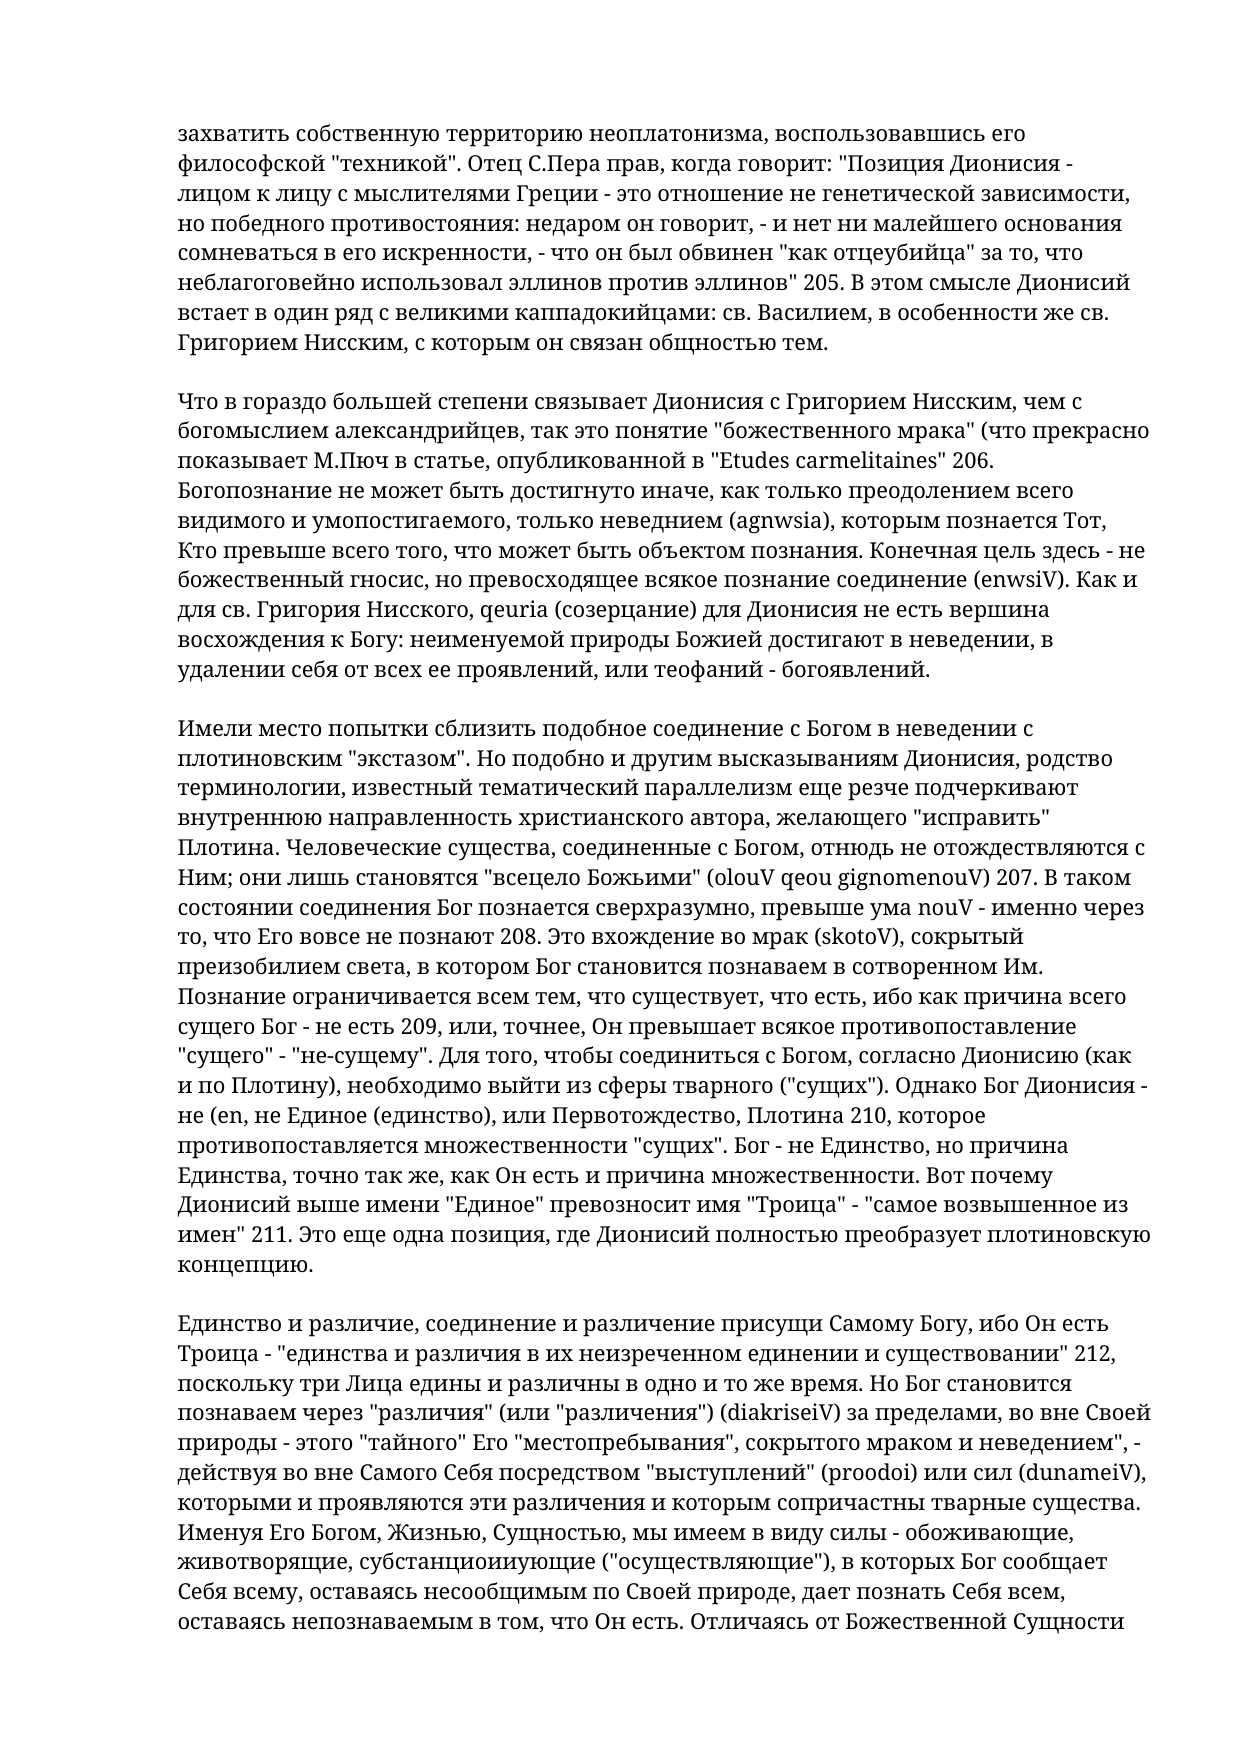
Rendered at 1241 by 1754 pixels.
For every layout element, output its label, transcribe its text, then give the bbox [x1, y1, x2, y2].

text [177, 118, 1152, 356]
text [177, 1308, 1152, 1636]
text Имели место попытки сблизить подобное соединение с Богом в неведении с плотиновским "экстазом". Но подобно и другим высказываниям Дионисия, родство терминологии, известный тематический параллелизм еще резче подчеркивают внутреннюю направленность христианского автора, желающего "исправить" Плотина. Человеческие существа, соединенные с Богом, отнюдь не отождествляются с Ним; они лишь становятся "всецело Божьими" (olouV qeou gignomenouV) 207. В таком состоянии соединения Бог познается сверхразумно, превыше ума nouV - именно через то, что Его вовсе не познают 208. Это вхождение во мрак (skotoV), сокрытый преизобилием света, в котором Бог становится познаваем в сотворенном Им. Познание ограничивается всем тем, что существует, что есть, ибо как причина всего сущего Бог - не есть 209, или, точнее, Он превышает всякое противопоставление "сущего" - "не-сущему". Для того, чтобы соединиться с Богом, согласно Дионисию (как и по Плотину), необходимо выйти из сферы тварного ("сущих"). Однако Бог Дионисия - не (en, не Единое (единство), или Первотождество, Плотина 210, которое противопоставляется множественности "сущих". Бог - не Единство, но причина Единства, точно так же, как Он есть и причина множественности. Вот почему Дионисий выше имени "Единое" превозносит имя "Троица" - "самое возвышенное из имен" 211. Это еще одна позиция, где Дионисий полностью преобразует плотиновскую концепцию. [177, 713, 1152, 1279]
text Что в гораздо большей степени связывает Дионисия с Григорием Нисским, чем с богомыслием александрийцев, так это понятие "божественного мрака" (что прекрасно показывает М.Пюч в статье, опубликованной в "Etudes carmelitaines" 206. Богопознание не может быть достигнуто иначе, как только преодолением всего видимого и умопостигаемого, только неведнием (agnwsia), которым познается Тот, Кто превыше всего того, что может быть объектом познания. Конечная цель здесь - не божественный гносис, но превосходящее всякое познание соединение (enwsiV). Как и для св. Григория Нисского, qeuria (созерцание) для Дионисия не есть вершина восхождения к Богу: неименуемой природы Божией достигают в неведении, в удалении себя от всех ее проявлений, или теофаний - богоявлений. [177, 386, 1152, 683]
